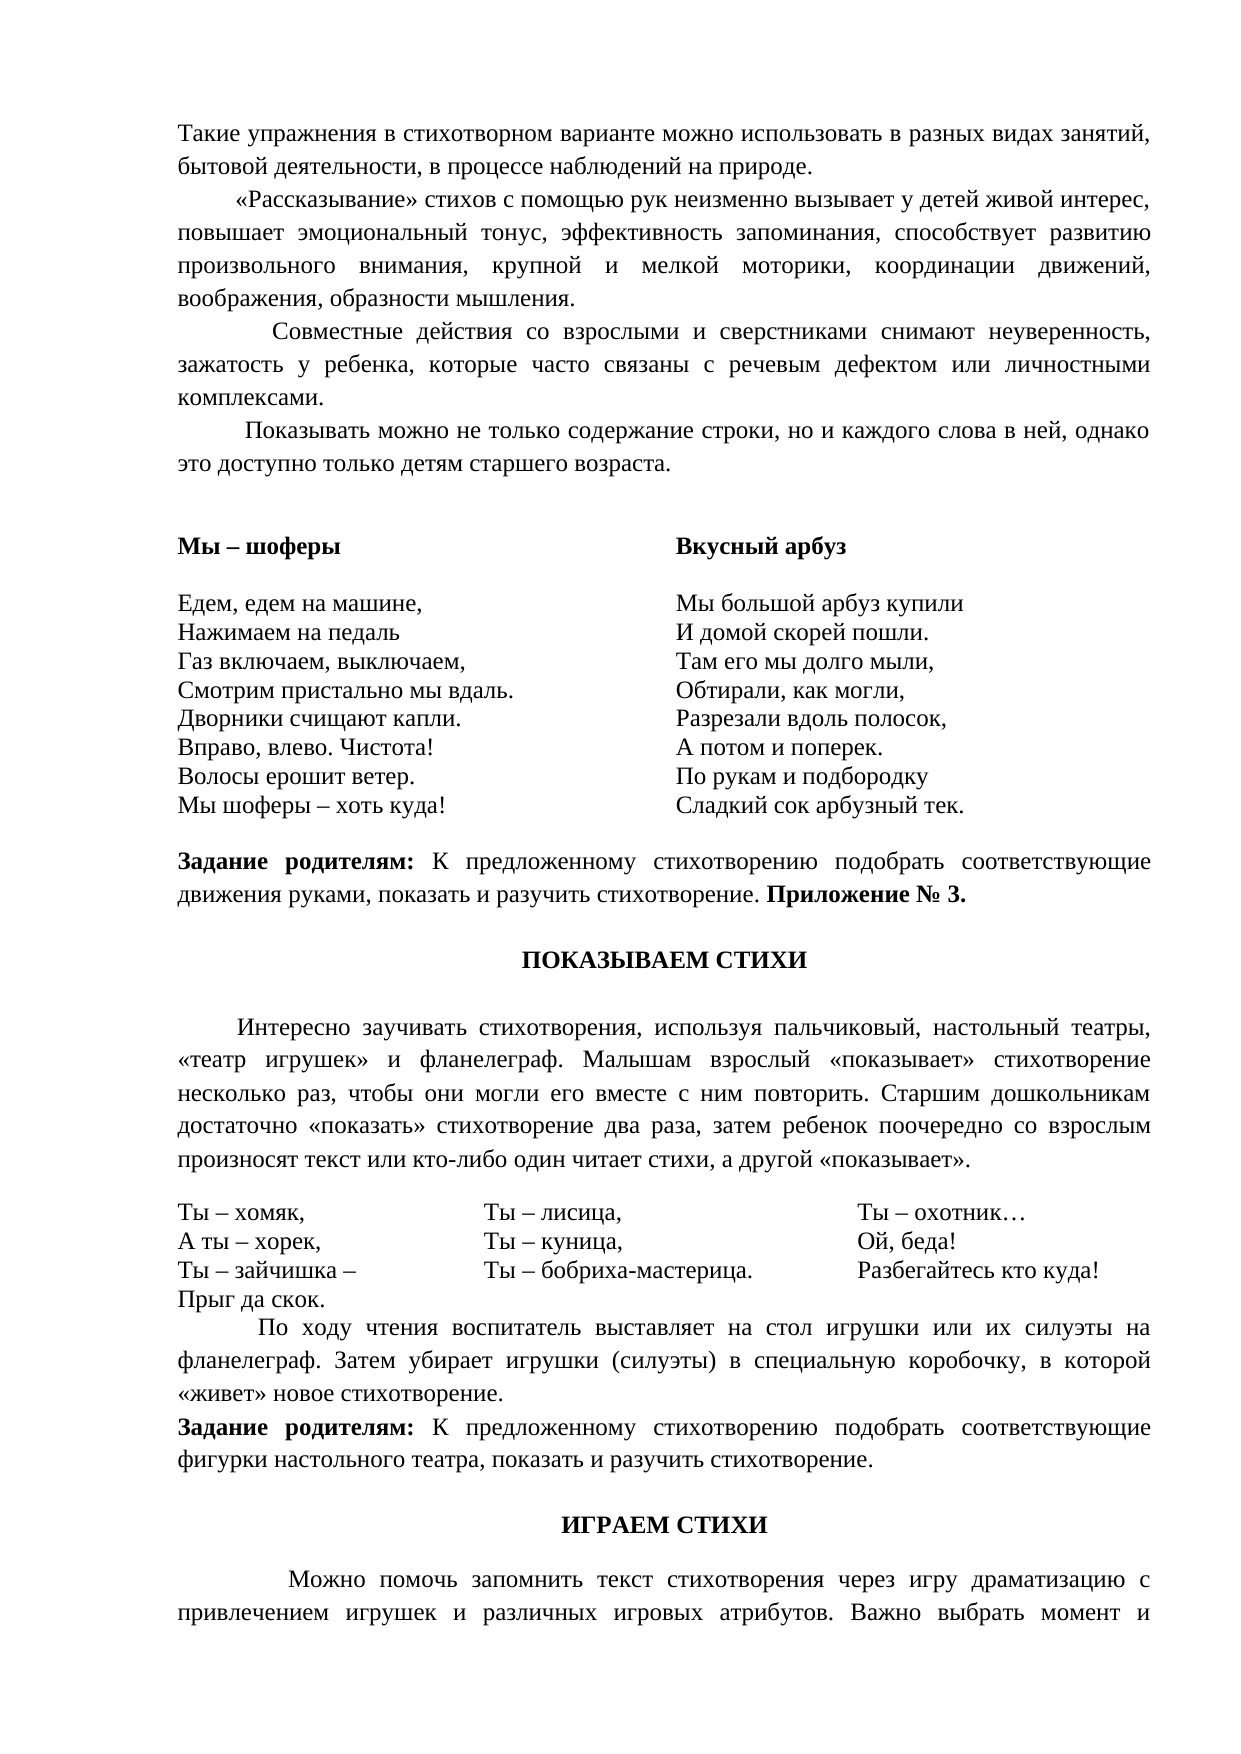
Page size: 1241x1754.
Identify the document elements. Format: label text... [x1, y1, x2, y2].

text Интересно заучивать стихотворения, используя пальчиковый, настольный театры, «театр игрушек» и фланелеграф. Малышам взрослый «показывает» стихотворение несколько раз, чтобы они могли его вместе с ним повторить. Старшим дошкольникам достаточно «показать» стихотворение два раза, затем ребенок поочередно со взрослым произносят текст или кто-либо один читает стихи, а другой «показывает». [177, 1012, 1152, 1172]
table_header Мы – шоферы Едем, едем на машине, Нажимаем на педаль Газ включаем, выключаем, Смотрим пристально мы вдаль. Дворники счищают капли. Вправо, влево. Чистота! Волосы ерошит ветер. Мы шоферы – хоть куда! [166, 502, 664, 846]
text «Рассказывание» стихов с помощью рук неизменно вызывает у детей живой интерес, повышает эмоциональный тонус, эффективность запоминания, способствует развитию произвольного внимания, крупной и мелкой моторики, координации движений, воображения, образности мышления. [177, 184, 1152, 312]
table_header Ты – лисица, Ты – куница, Ты – бобриха-мастерица. [473, 1198, 846, 1312]
text Задание родителям: К предложенному стихотворению подобрать соответствующие фигурки настольного театра, показать и разучить стихотворение. [177, 1412, 1152, 1473]
text Задание родителям: К предложенному стихотворению подобрать соответствующие движения руками, показать и разучить стихотворение. Приложение № 3. [177, 846, 1152, 908]
text Совместные действия со взрослыми и сверстниками снимают неуверенность, зажатость у ребенка, которые часто связаны с речевым дефектом или личностными комплексами. [177, 316, 1152, 411]
table_header Ты – хомяк, А ты – хорек, Ты – зайчишка – Прыг да скок. [166, 1198, 472, 1312]
text ИГРАЕМ СТИХИ [177, 1511, 1152, 1539]
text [177, 1564, 1152, 1626]
table_header Вкусный арбуз Мы большой арбуз купили И домой скорей пошли. Там его мы долго мыли, Обтирали, как могли, Разрезали вдоль полосок, А потом и поперек. По рукам и подбородку Сладкий сок арбузный тек. [664, 502, 1163, 846]
text Показывать можно не только содержание строки, но и каждого слова в ней, однако это доступно только детям старшего возраста. [177, 415, 1152, 477]
text ПОКАЗЫВАЕМ СТИХИ [177, 946, 1152, 974]
table_header Ты – охотник… Ой, беда! Разбегайтесь кто куда! [846, 1198, 1163, 1312]
text По ходу чтения воспитатель выставляет на стол игрушки или их силуэты на фланелеграф. Затем убирает игрушки (силуэты) в специальную коробочку, в которой «живет» новое стихотворение. [177, 1312, 1152, 1407]
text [177, 118, 1152, 180]
